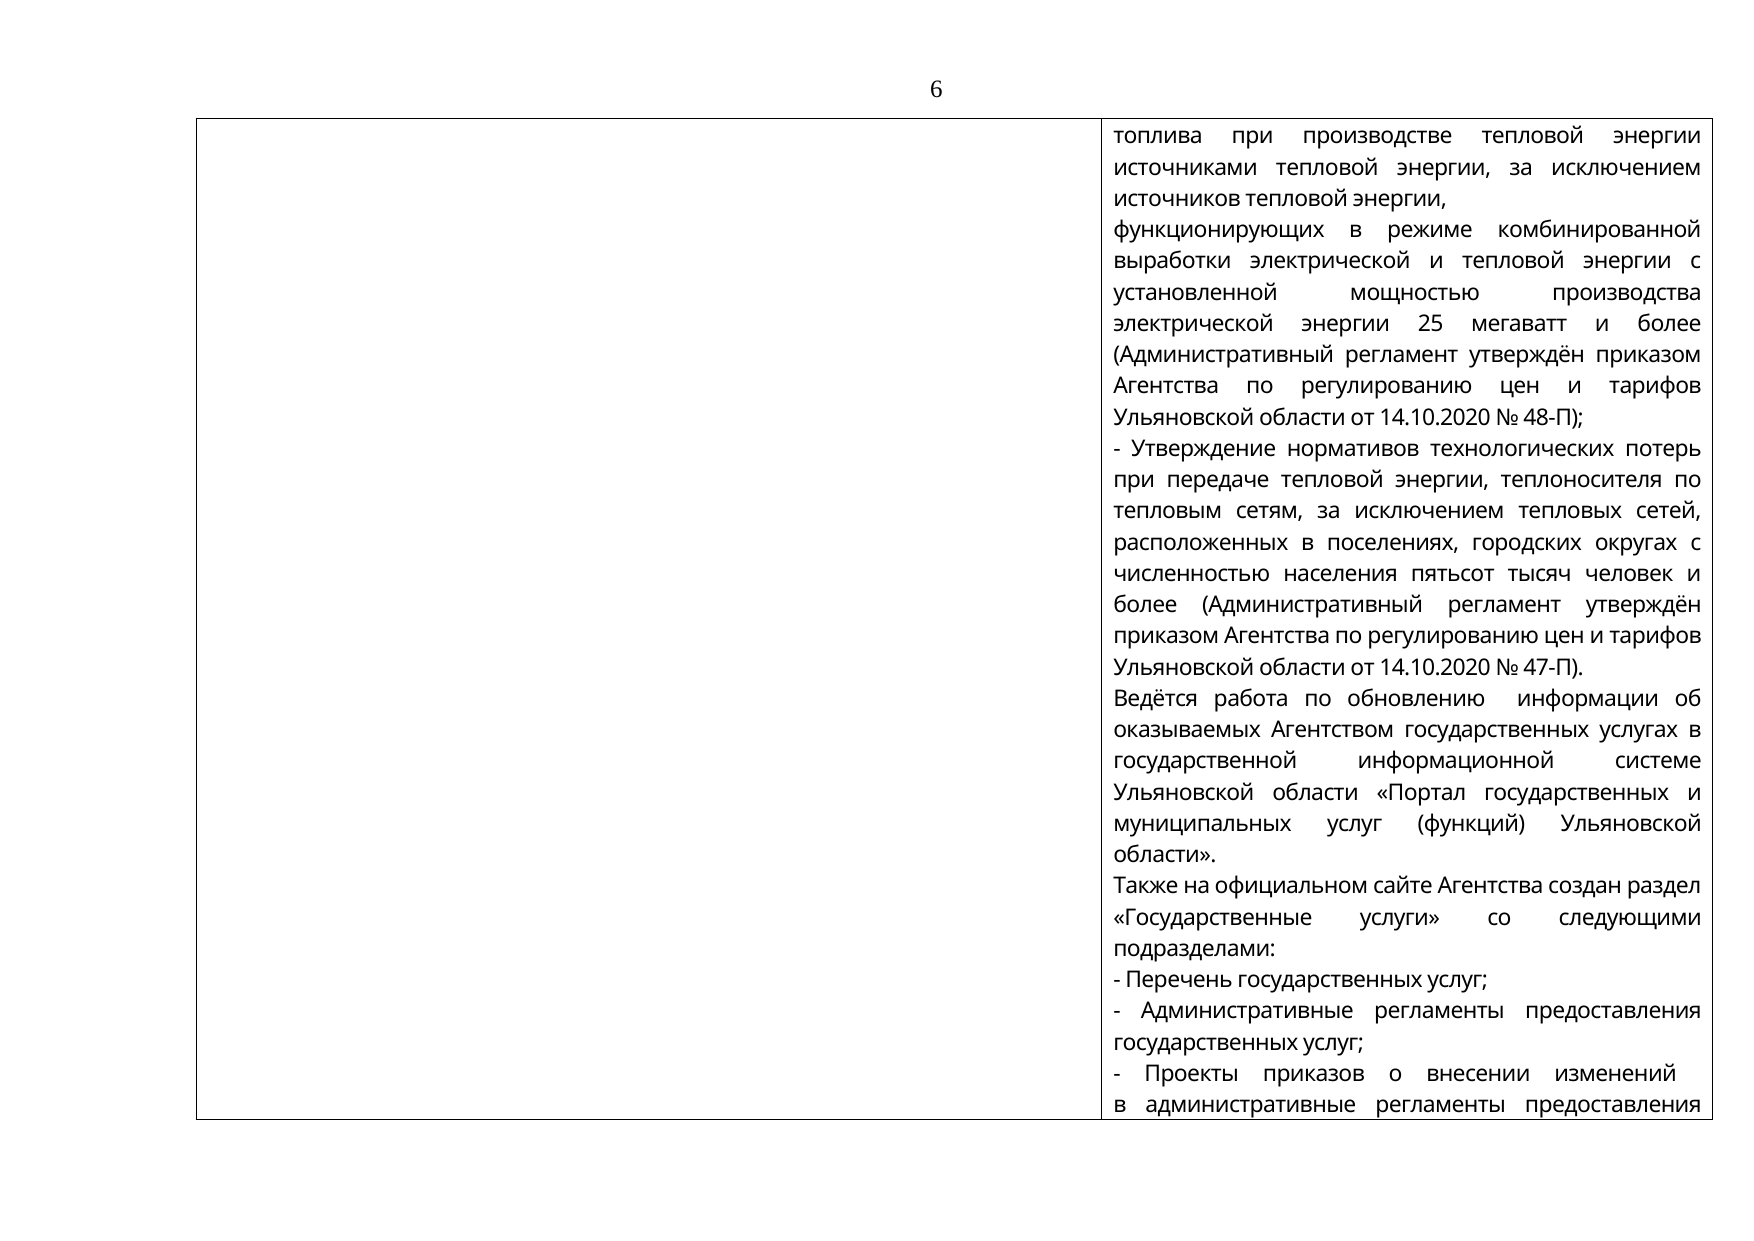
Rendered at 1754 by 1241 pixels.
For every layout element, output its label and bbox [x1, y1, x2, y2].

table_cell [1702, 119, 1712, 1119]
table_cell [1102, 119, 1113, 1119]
table_cell [197, 119, 1101, 1119]
